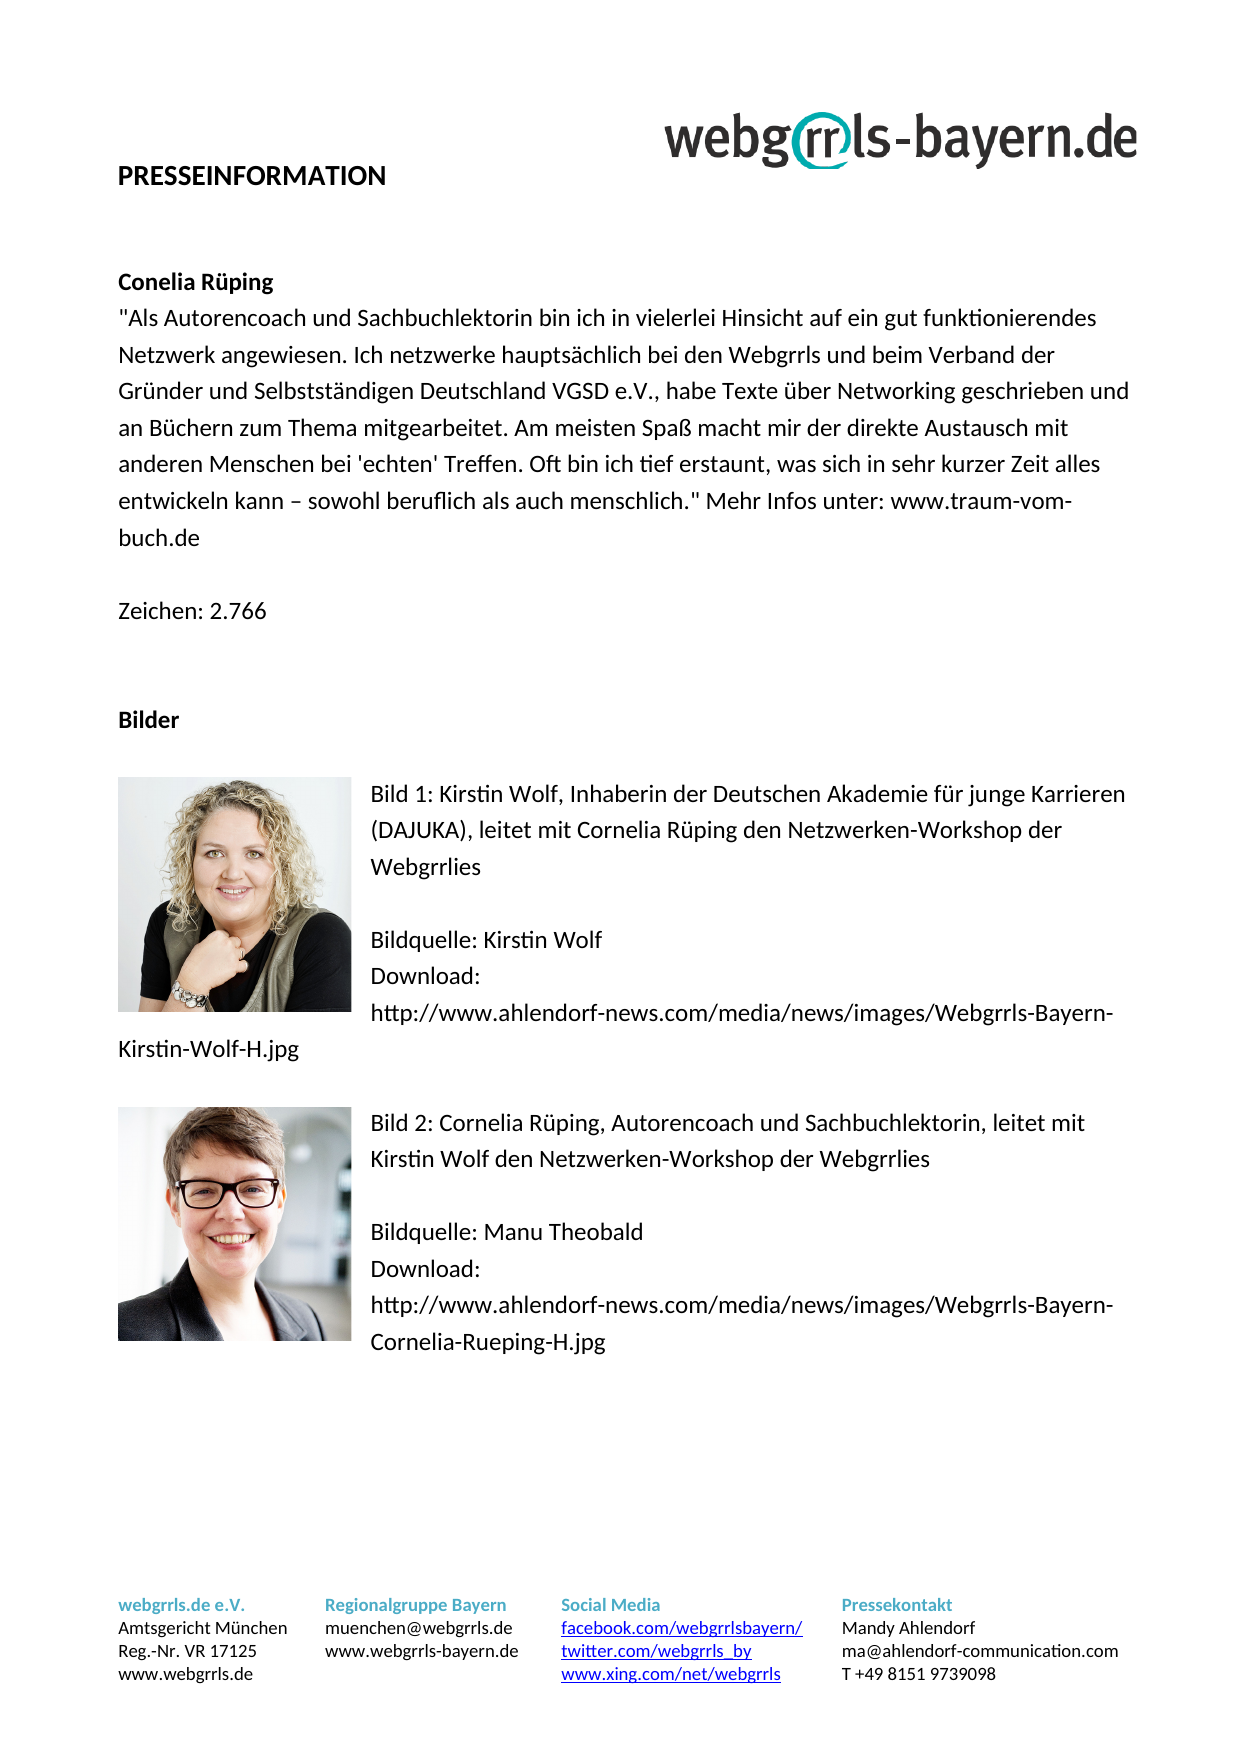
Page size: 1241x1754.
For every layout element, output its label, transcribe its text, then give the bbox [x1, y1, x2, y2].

text Bilder [118, 704, 1138, 735]
text "Als Autorencoach und Sachbuchlektorin bin ich in vielerlei Hinsicht auf ein gut funktionierendes Netzwerk angewiesen. Ich netzwerke hauptsächlich bei den Webgrrls und beim Verband der Gründer und Selbstständigen Deutschland VGSD e.V., habe Texte über Networking geschrieben und an Büchern zum Thema mitgearbeitet. Am meisten Spaß macht mir der direkte Austausch mit anderen Menschen bei 'echten' Treffen. Oft bin ich tief erstaunt, was sich in sehr kurzer Zeit alles entwickeln kann – sowohl beruflich als auch menschlich." Mehr Infos unter: www.traum-vom-buch.de [118, 302, 1138, 552]
text Bild 2: Cornelia Rüping, Autorencoach und Sachbuchlektorin, leitet mit Kirstin Wolf den Netzwerken-Workshop der Webgrrlies [352, 1107, 1138, 1174]
picture [118, 777, 352, 1012]
text Conelia Rüping [118, 266, 1138, 296]
text Bild 1: Kirstin Wolf, Inhaberin der Deutschen Akademie für junge Karrieren (DAJUKA), leitet mit Cornelia Rüping den Netzwerken-Workshop der Webgrrlies [352, 778, 1138, 881]
text Download: http://www.ahlendorf-news.com/media/news/images/Webgrrls-Bayern-Cornelia-Rueping-H.jpg [118, 1253, 1138, 1357]
text Download: http://www.ahlendorf-news.com/media/news/images/Webgrrls-Bayern-Kirstin-Wolf-H.jpg [118, 961, 1138, 1064]
text Bildquelle: Kirstin Wolf [352, 924, 1138, 954]
text Bildquelle: Manu Theobald [352, 1216, 1138, 1247]
text Zeichen: 2.766 [118, 595, 1138, 625]
picture [118, 1107, 352, 1341]
